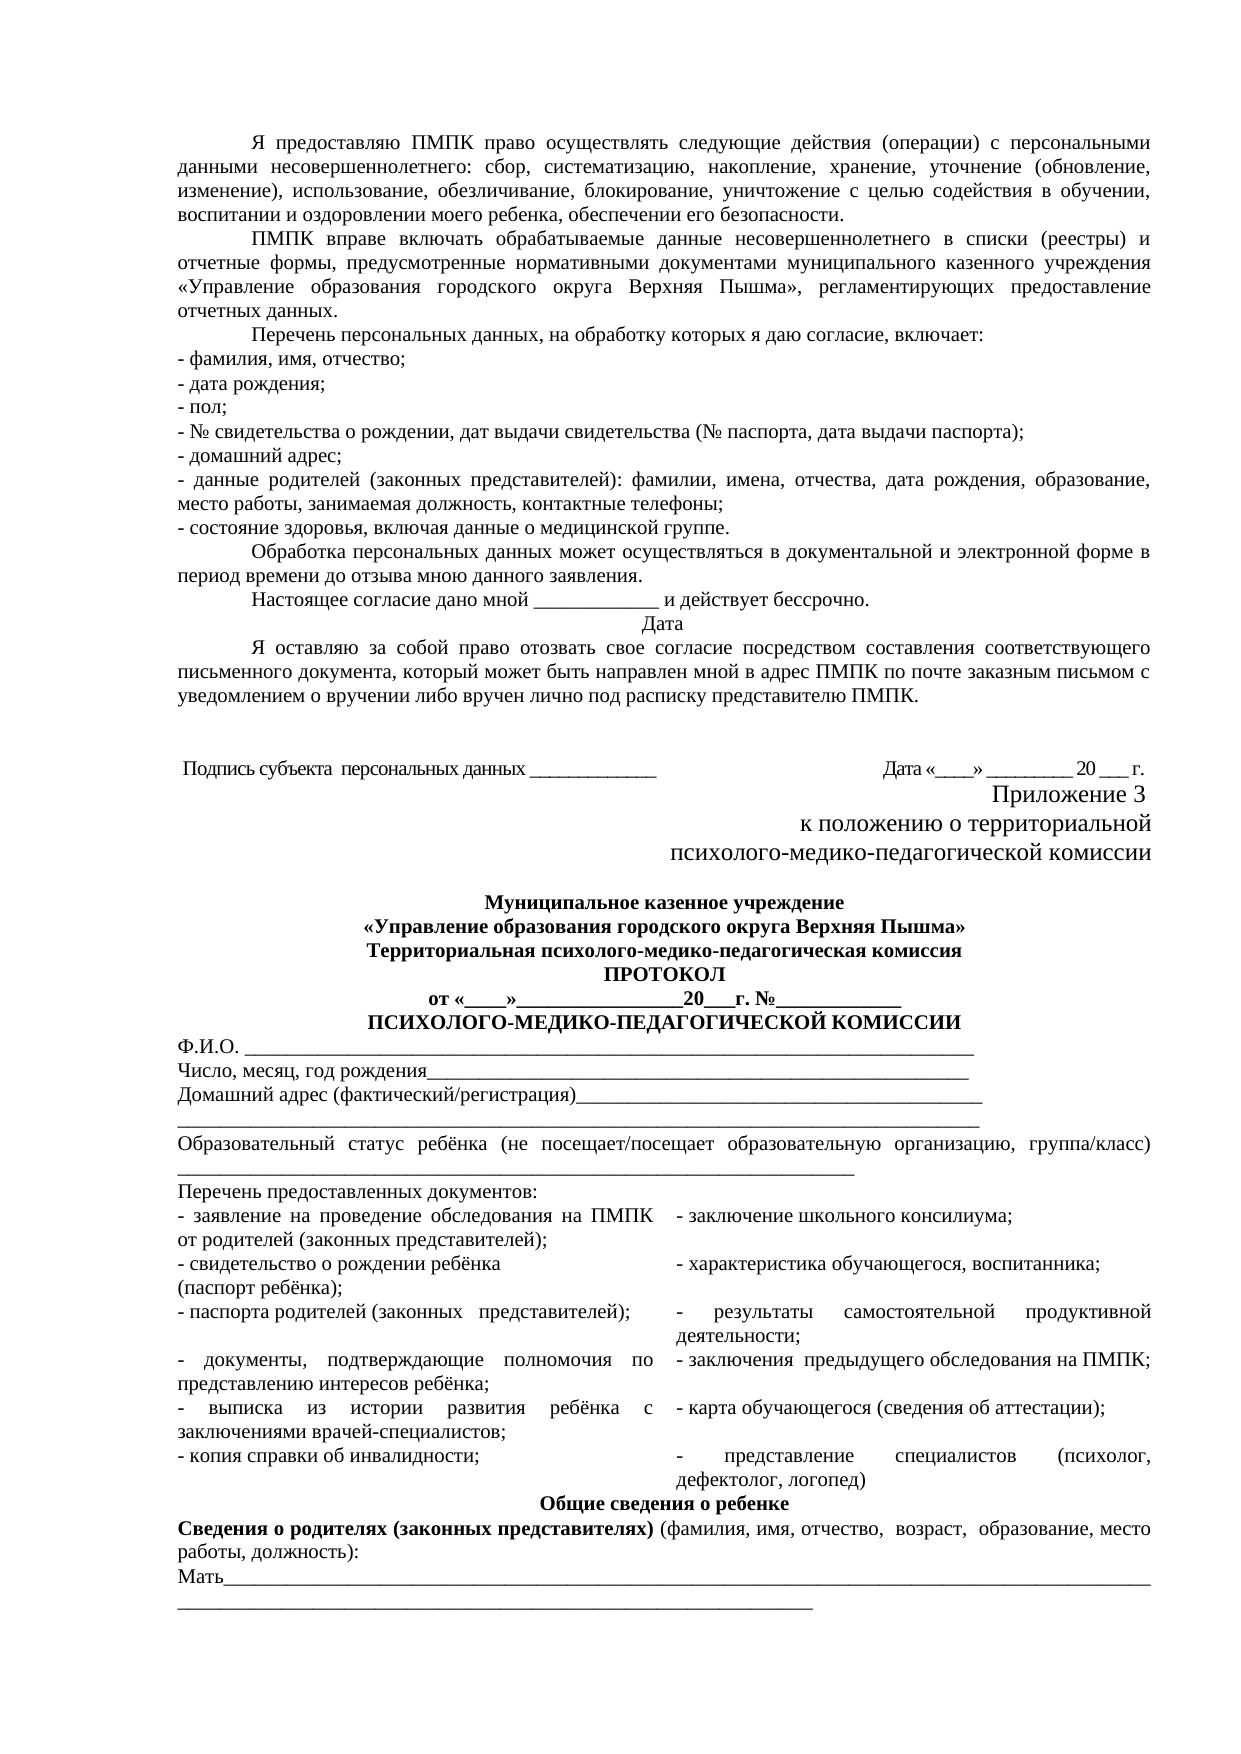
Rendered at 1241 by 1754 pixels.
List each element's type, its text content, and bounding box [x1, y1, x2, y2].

text Территориальная психолого-медико-педагогическая комиссия [177, 938, 1152, 962]
text Общие сведения о ребенке [177, 1491, 1152, 1515]
text - пол; [177, 394, 1152, 418]
text Домашний адрес (фактический/регистрация)_______________________________________ [177, 1082, 1152, 1106]
text от «____»________________20___г. №____________ [177, 986, 1152, 1010]
table_cell - документы, подтверждающие полномочия по представлению интересов ребёнка; [166, 1347, 665, 1395]
text «Управление образования городского округа Верхняя Пышма» [177, 914, 1152, 938]
text - дата рождения; [177, 370, 1152, 394]
text Ф.И.О. ______________________________________________________________________ [177, 1034, 1152, 1058]
table_cell - свидетельство о рождении ребёнка (паспорт ребёнка); [166, 1251, 665, 1299]
text - данные родителей (законных представителей): фамилии, имена, отчества, дата рождения, образование, место работы, занимаемая должность, контактные телефоны; [177, 467, 1152, 515]
text ПСИХОЛОГО-МЕДИКО-ПЕДАГОГИЧЕСКОЙ КОМИССИИ [177, 1010, 1152, 1034]
text - состояние здоровья, включая данные о медицинской группе. [177, 515, 1152, 539]
text ПМПК вправе включать обрабатываемые данные несовершеннолетнего в списки (реестры) и отчетные формы, предусмотренные нормативными документами муниципального казенного учреждения «Управление образования городского округа Верхняя Пышма», регламентирующих предоставление отчетных данных. [177, 226, 1152, 322]
table_header - заключение школьного консилиума; [665, 1203, 1163, 1251]
table_cell - копия справки об инвалидности; [166, 1443, 665, 1491]
text Настоящее согласие дано мной ____________ и действует бессрочно. [177, 587, 1152, 611]
table_header - заявление на проведение обследования на ПМПК от родителей (законных представителей); [166, 1203, 665, 1251]
text Муниципальное казенное учреждение [177, 890, 1152, 914]
text - № свидетельства о рождении, дат выдачи свидетельства (№ паспорта, дата выдачи паспорта); [177, 418, 1152, 443]
text _____________________________________________________________________________ [177, 1106, 1152, 1130]
text Дата [177, 611, 1152, 635]
text Подпись субъекта персональных данных _____________ Дата «____» _________ 20 ___ г. [177, 755, 1152, 779]
table_cell - паспорта родителей (законных представителей); [166, 1299, 665, 1347]
text ПРОТОКОЛ [177, 962, 1152, 986]
text - фамилия, имя, отчество; [177, 346, 1152, 370]
text Мать______________________________________________________________________________________________________________________________________________________ [177, 1563, 1152, 1612]
table_cell - характеристика обучающегося, воспитанника; [665, 1251, 1163, 1299]
table_cell - представление специалистов (психолог, дефектолог, логопед) [665, 1443, 1163, 1491]
text Приложение 3 [177, 779, 1146, 808]
table_cell - результаты самостоятельной продуктивной деятельности; [665, 1299, 1163, 1347]
text - домашний адрес; [177, 443, 1152, 467]
text Сведения о родителях (законных представителях) (фамилия, имя, отчество, возраст, образование, место работы, должность): [177, 1515, 1152, 1563]
table_cell - заключения предыдущего обследования на ПМПК; [665, 1347, 1163, 1395]
text Я предоставляю ПМПК право осуществлять следующие действия (операции) с персональными данными несовершеннолетнего: сбор, систематизацию, накопление, хранение, уточнение (обновление, изменение), использование, обезличивание, блокирование, уничтожение с целью содействия в обучении, воспитании и оздоровлении моего ребенка, обеспечении его безопасности. [177, 130, 1152, 226]
text Перечень персональных данных, на обработку которых я даю согласие, включает: [177, 322, 1152, 346]
text Обработка персональных данных может осуществляться в документальной и электронной форме в период времени до отзыва мною данного заявления. [177, 539, 1152, 587]
text психолого-медико-педагогической комиссии [177, 837, 1152, 866]
text Число, месяц, год рождения____________________________________________________ [177, 1058, 1152, 1082]
table_cell - выписка из истории развития ребёнка с заключениями врачей-специалистов; [166, 1395, 665, 1443]
text Образовательный статус ребёнка (не посещает/посещает образовательную организацию, группа/класс) _________________________________________________________________ [177, 1130, 1152, 1178]
text Я оставляю за собой право отозвать свое согласие посредством составления соответствующего письменного документа, который может быть направлен мной в адрес ПМПК по почте заказным письмом с уведомлением о вручении либо вручен лично под расписку представителю ПМПК. [177, 635, 1152, 707]
text Перечень предоставленных документов: [177, 1178, 1152, 1203]
table_cell - карта обучающегося (сведения об аттестации); [665, 1395, 1163, 1443]
text к положению о территориальной [177, 808, 1152, 837]
